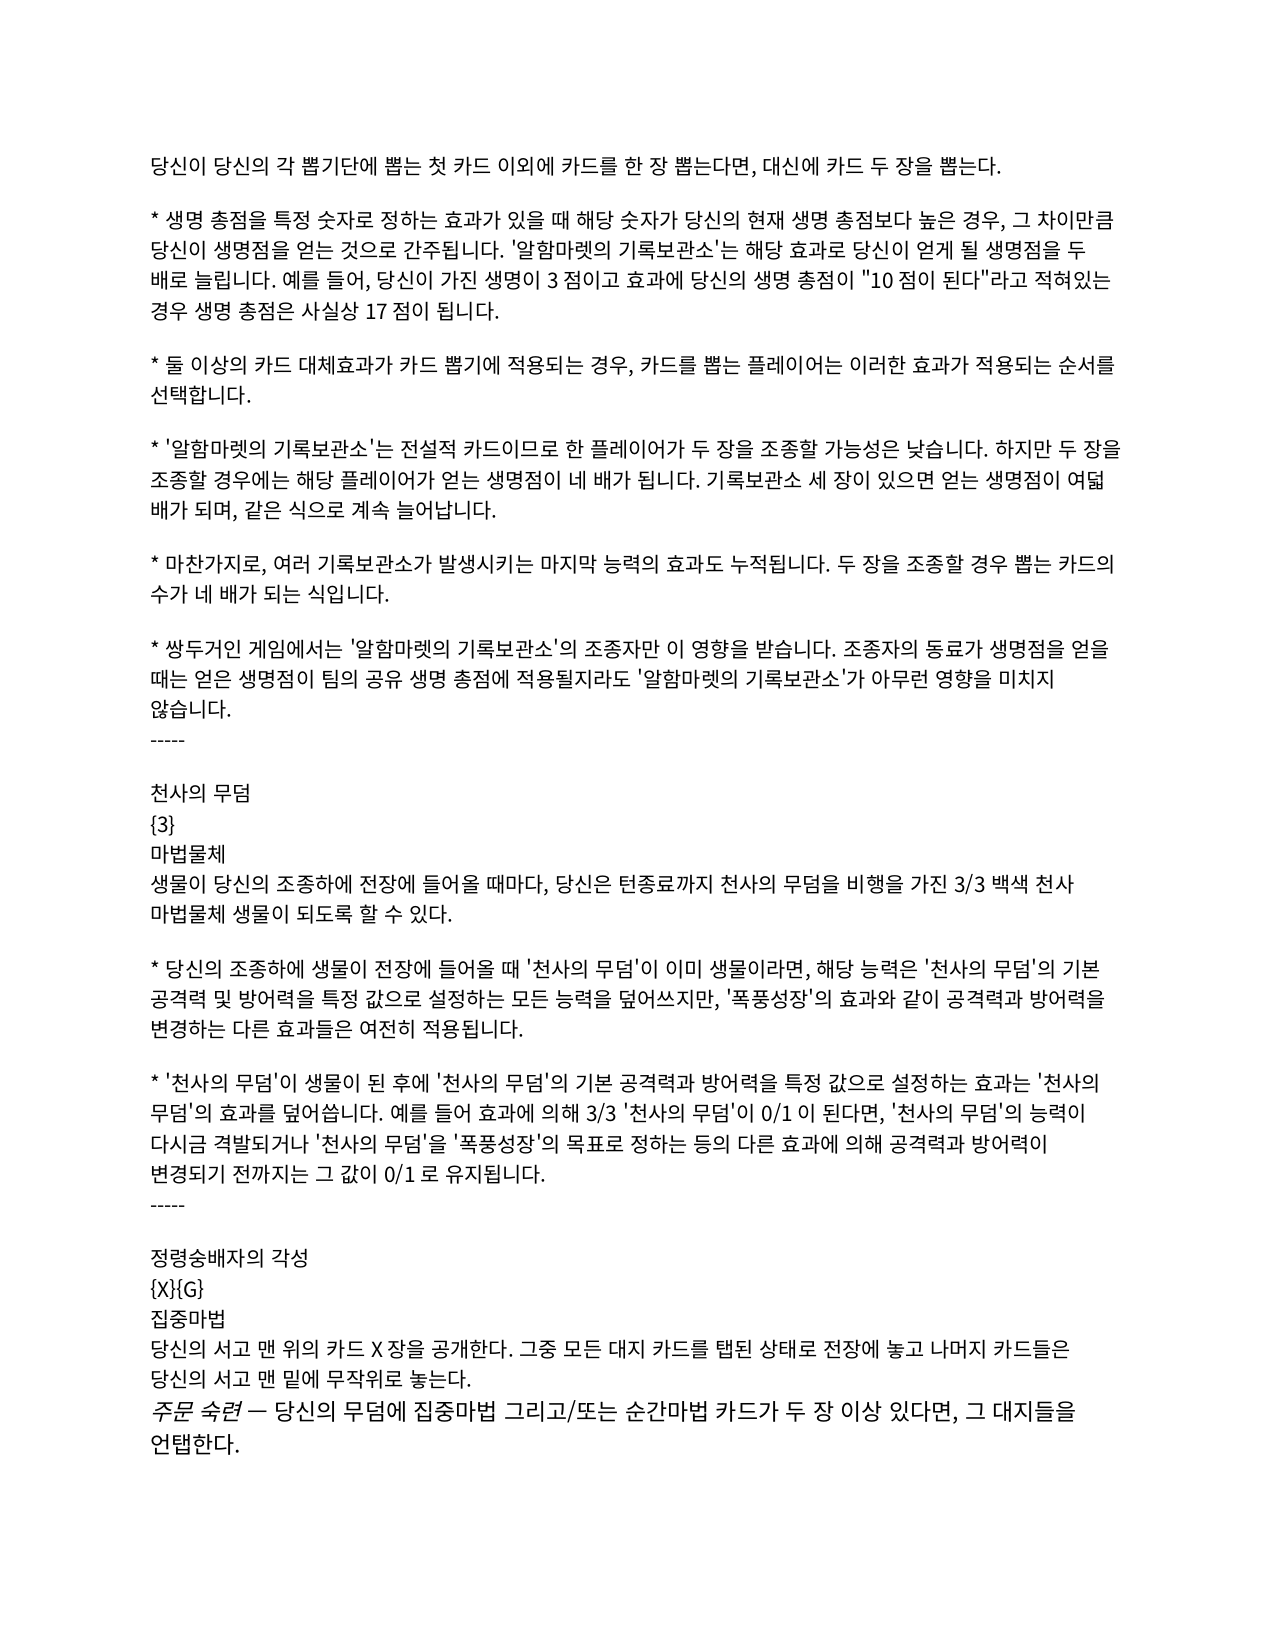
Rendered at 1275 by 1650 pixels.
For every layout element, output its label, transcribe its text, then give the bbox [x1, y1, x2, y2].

text * 쌍두거인 게임에서는 '알함마렛의 기록보관소'의 조종자만 이 영향을 받습니다. 조종자의 동료가 생명점을 얻을 때는 얻은 생명점이 팀의 공유 생명 총점에 적용될지라도 '알함마렛의 기록보관소'가 아무런 영향을 미치지 않습니다. [150, 633, 1125, 723]
text 정령숭배자의 각성 [150, 1243, 1125, 1273]
text * 마찬가지로, 여러 기록보관소가 발생시키는 마지막 능력의 효과도 누적됩니다. 두 장을 조종할 경우 뽑는 카드의 수가 네 배가 되는 식입니다. [150, 548, 1125, 609]
text * '천사의 무덤'이 생물이 된 후에 '천사의 무덤'의 기본 공격력과 방어력을 특정 값으로 설정하는 효과는 '천사의 무덤'의 효과를 덮어씁니다. 예를 들어 효과에 의해 3/3 '천사의 무덤'이 0/1이 된다면, '천사의 무덤'의 능력이 다시금 격발되거나 '천사의 무덤'을 '폭풍성장'의 목표로 정하는 등의 다른 효과에 의해 공격력과 방어력이 변경되기 전까지는 그 값이 0/1로 유지됩니다. [150, 1067, 1125, 1188]
text * '알함마렛의 기록보관소'는 전설적 카드이므로 한 플레이어가 두 장을 조종할 가능성은 낮습니다. 하지만 두 장을 조종할 경우에는 해당 플레이어가 얻는 생명점이 네 배가 됩니다. 기록보관소 세 장이 있으면 얻는 생명점이 여덟 배가 되며, 같은 식으로 계속 늘어납니다. [150, 434, 1125, 524]
text 주문 숙련 — 당신의 무덤에 집중마법 그리고/또는 순간마법 카드가 두 장 이상 있다면, 그 대지들을 언탭한다. [150, 1394, 1125, 1460]
text ----- [150, 1188, 1125, 1218]
text * 생명 총점을 특정 숫자로 정하는 효과가 있을 때 해당 숫자가 당신의 현재 생명 총점보다 높은 경우, 그 차이만큼 당신이 생명점을 얻는 것으로 간주됩니다. '알함마렛의 기록보관소'는 해당 효과로 당신이 얻게 될 생명점을 두 배로 늘립니다. 예를 들어, 당신이 가진 생명이 3점이고 효과에 당신의 생명 총점이 "10점이 된다"라고 적혀있는 경우 생명 총점은 사실상 17점이 됩니다. [150, 204, 1125, 325]
text 집중마법 [150, 1303, 1125, 1333]
text 당신의 서고 맨 위의 카드 X장을 공개한다. 그중 모든 대지 카드를 탭된 상태로 전장에 놓고 나머지 카드들은 당신의 서고 맨 밑에 무작위로 놓는다. [150, 1333, 1125, 1394]
text 생물이 당신의 조종하에 전장에 들어올 때마다, 당신은 턴종료까지 천사의 무덤을 비행을 가진 3/3 백색 천사 마법물체 생물이 되도록 할 수 있다. [150, 868, 1125, 929]
text * 당신의 조종하에 생물이 전장에 들어올 때 '천사의 무덤'이 이미 생물이라면, 해당 능력은 '천사의 무덤'의 기본 공격력 및 방어력을 특정 값으로 설정하는 모든 능력을 덮어쓰지만, '폭풍성장'의 효과와 같이 공격력과 방어력을 변경하는 다른 효과들은 여전히 적용됩니다. [150, 953, 1125, 1043]
text {3} [150, 808, 1125, 838]
text {X}{G} [150, 1273, 1125, 1303]
text 당신이 당신의 각 뽑기단에 뽑는 첫 카드 이외에 카드를 한 장 뽑는다면, 대신에 카드 두 장을 뽑는다. [150, 150, 1125, 180]
text * 둘 이상의 카드 대체효과가 카드 뽑기에 적용되는 경우, 카드를 뽑는 플레이어는 이러한 효과가 적용되는 순서를 선택합니다. [150, 349, 1125, 409]
text 천사의 무덤 [150, 778, 1125, 808]
text ----- [150, 723, 1125, 754]
text 마법물체 [150, 838, 1125, 868]
